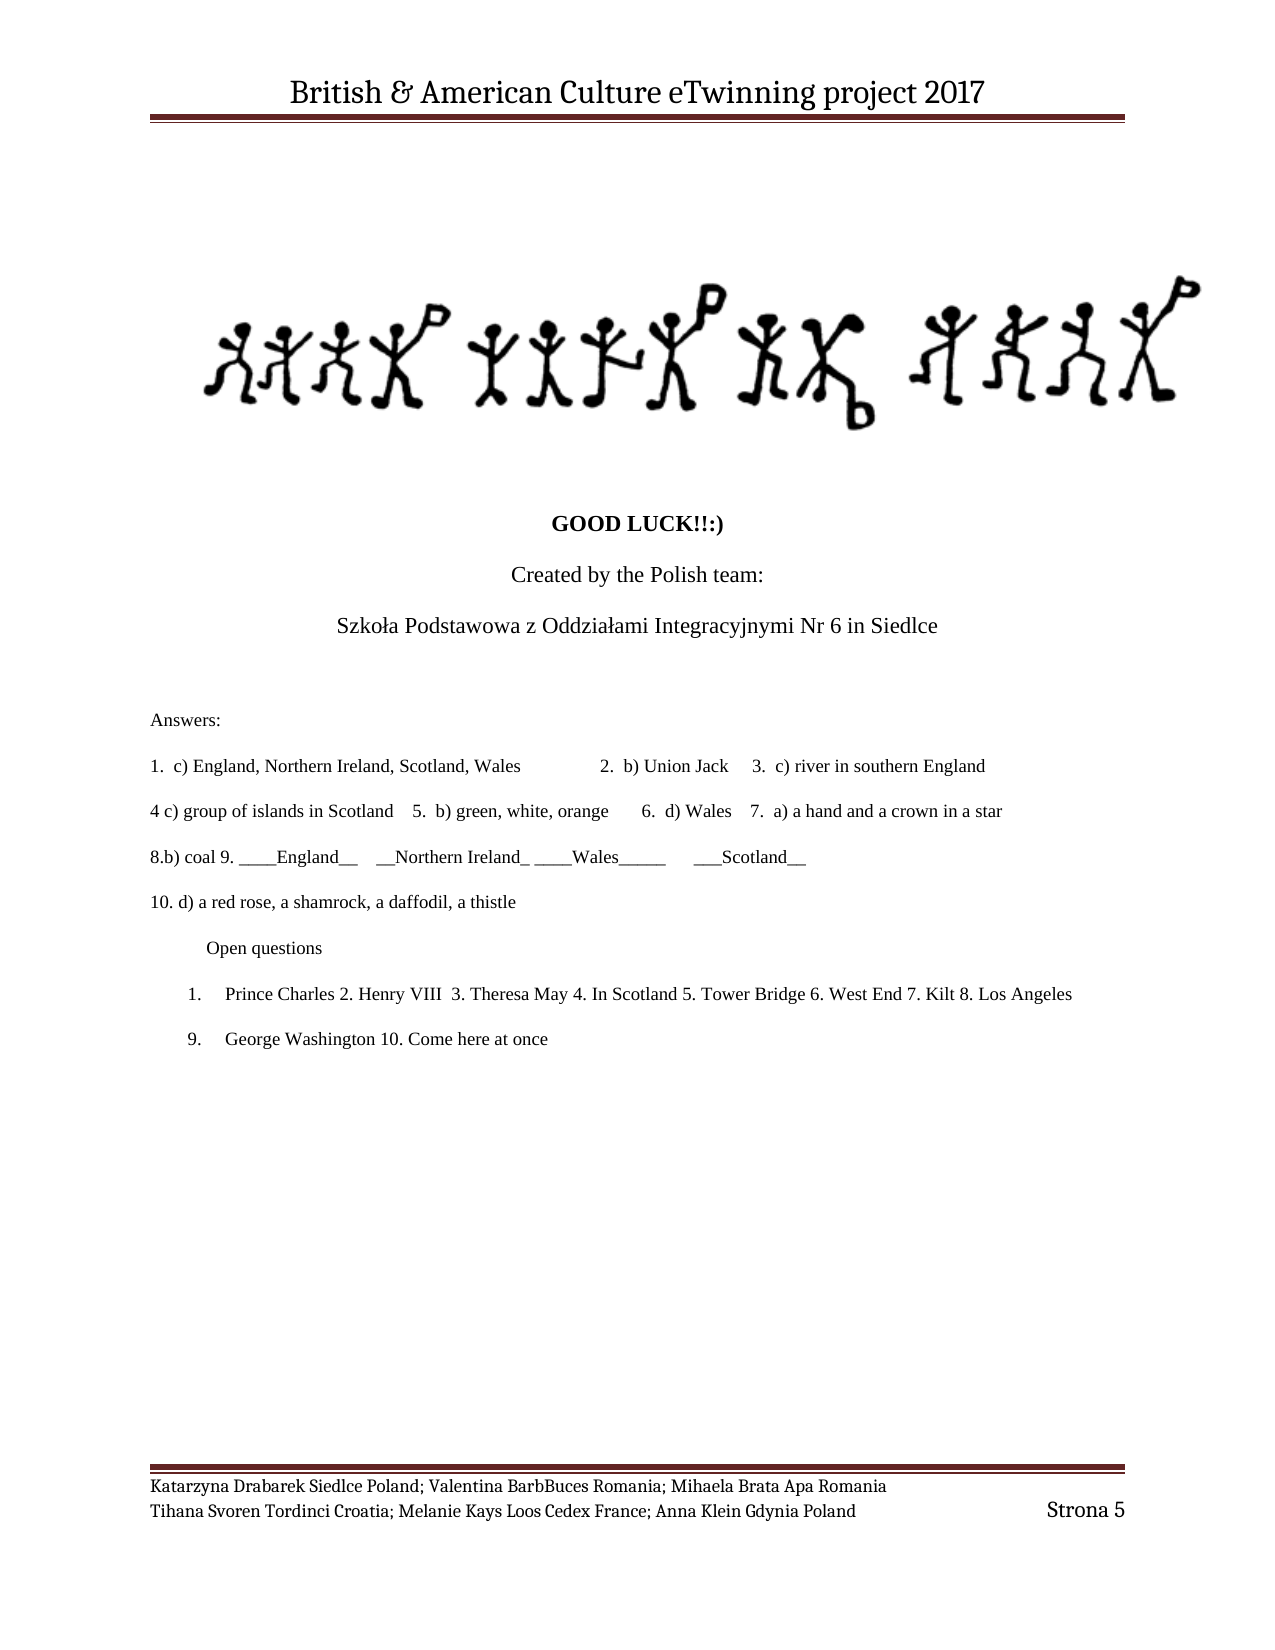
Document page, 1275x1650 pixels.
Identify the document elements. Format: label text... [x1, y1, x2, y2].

text GOOD LUCK!!:) [150, 510, 1125, 537]
list George Washington 10. Come here at once [187, 1028, 1125, 1050]
text Answers: [150, 709, 1125, 731]
text 4 c) group of islands in Scotland 5. b) green, white, orange 6. d) Wales 7. a) a hand and a crown in a star [150, 800, 1125, 822]
text 8.b) coal 9. ____England__ __Northern Ireland_ ____Wales_____ ___Scotland__ [150, 846, 1125, 867]
list Prince Charles 2. Henry VIII 3. Theresa May 4. In Scotland 5. Tower Bridge 6. West End 7. Kilt 8. Los Angeles [187, 983, 1125, 1004]
text Open questions [150, 937, 1125, 959]
text Created by the Polish team: [150, 561, 1125, 588]
text 1. c) England, Northern Ireland, Scotland, Wales 2. b) Union Jack 3. c) river in southern England [150, 754, 1125, 776]
text 10. d) a red rose, a shamrock, a daffodil, a thistle [150, 891, 1125, 913]
text Szkoła Podstawowa z Oddziałami Integracyjnymi Nr Siedlce [150, 612, 1125, 639]
picture [187, 202, 1275, 434]
